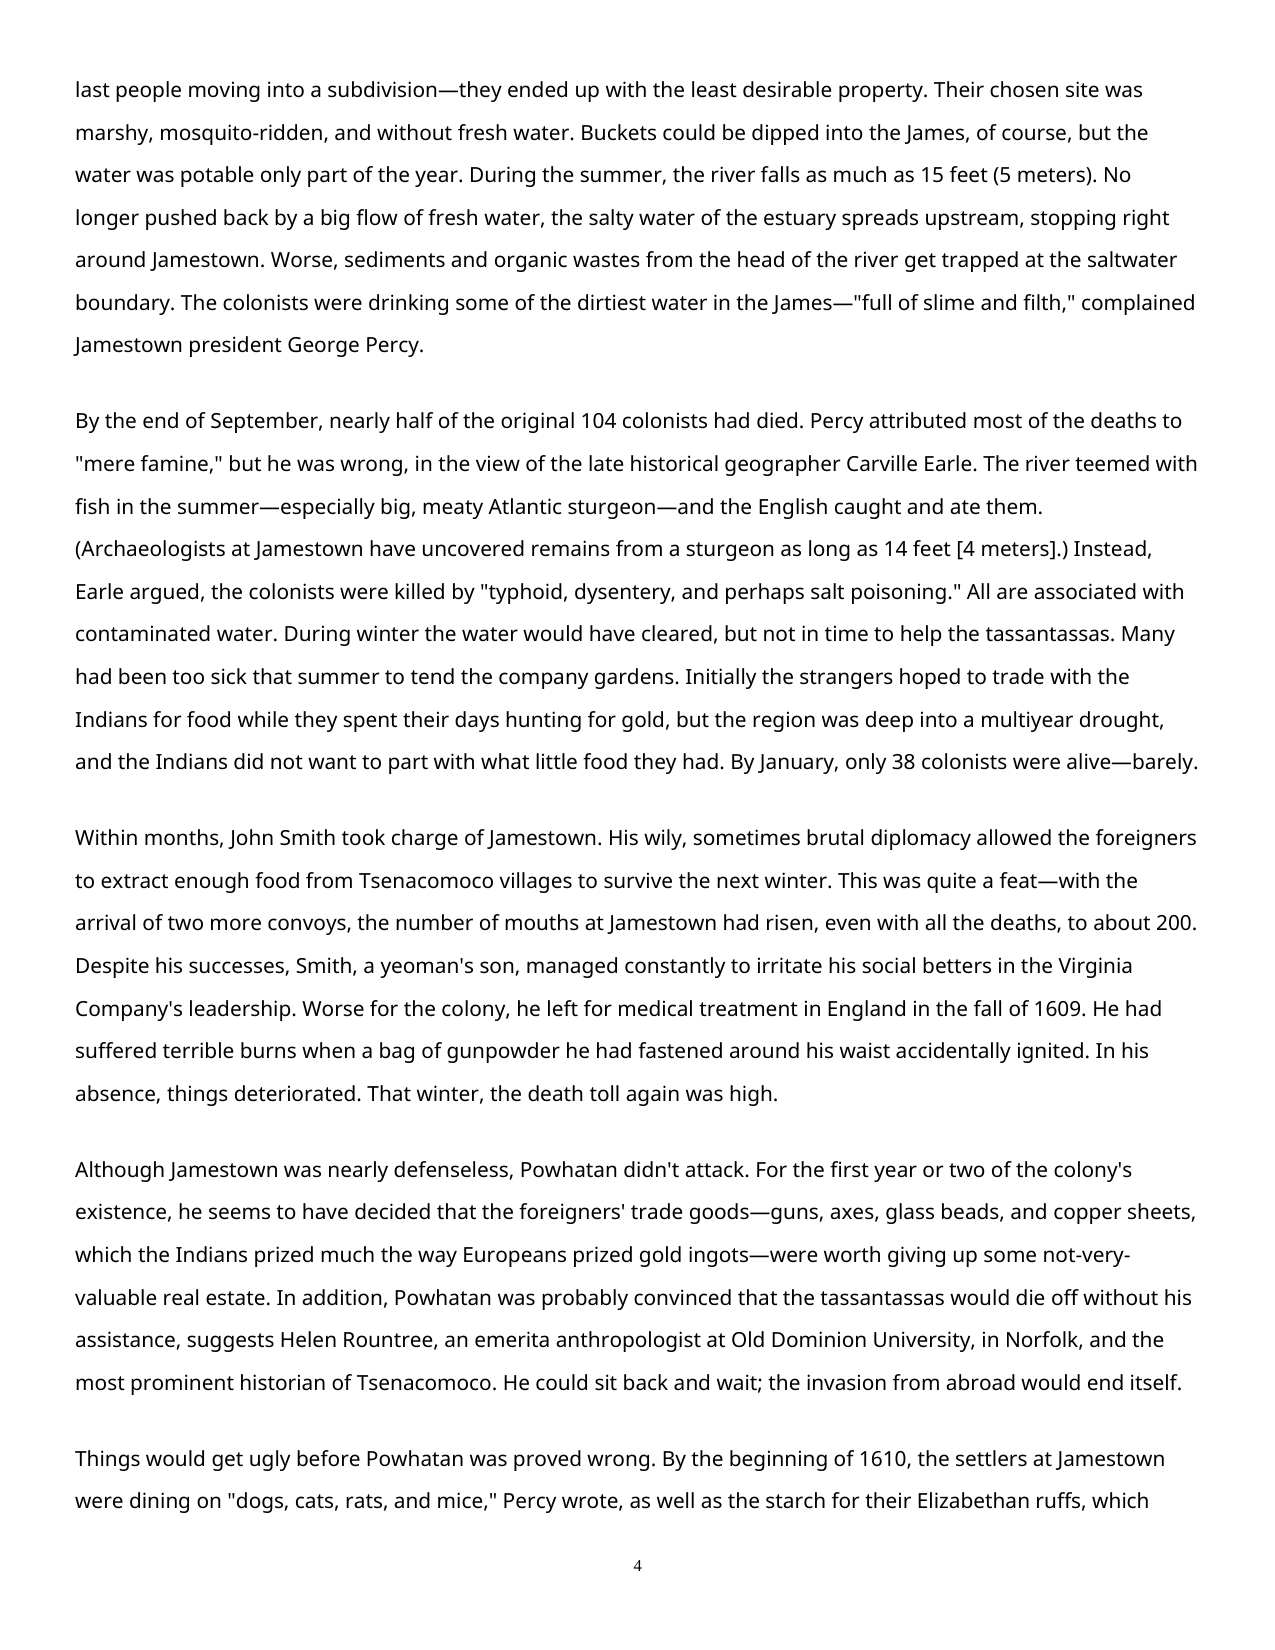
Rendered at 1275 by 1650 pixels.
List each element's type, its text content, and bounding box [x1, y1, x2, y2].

text By the end of September, nearly half of the original 104 colonists had died. Percy attributed most of the deaths to "mere famine," but he was wrong, in the view of the late historical geographer Carville Earle. The river teemed with fish in the summer—especially big, meaty Atlantic sturgeon—and the English caught and ate them. (Archaeologists at Jamestown have uncovered remains from a sturgeon as long as 14 feet [4 meters].) Instead, Earle argued, the colonists were killed by "typhoid, dysentery, and perhaps salt poisoning." All are associated with contaminated water. During winter the water would have cleared, but not in time to help the tassantassas. Many had been too sick that summer to tend the company gardens. Initially the strangers hoped to trade with the Indians for food while they spent their days hunting for gold, but the region was deep into a multiyear drought, and the Indians did not want to part with what little food they had. By January, only 38 colonists were alive—barely. [75, 407, 1200, 776]
text Although Jamestown was nearly defenseless, Powhatan didn't attack. For the first year or two of the colony's existence, he seems to have decided that the foreigners' trade goods—guns, axes, glass beads, and copper sheets, which the Indians prized much the way Europeans prized gold ingots—were worth giving up some not-very-valuable real estate. In addition, Powhatan was probably convinced that the tassantassas would die off without his assistance, suggests Helen Rountree, an emerita anthropologist at Old Dominion University, in Norfolk, and the most prominent historian of Tsenacomoco. He could sit back and wait; the invasion from abroad would end itself. [75, 1155, 1200, 1396]
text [75, 75, 1200, 359]
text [75, 1444, 1200, 1515]
text Within months, John Smith took charge of Jamestown. His wily, sometimes brutal diplomacy allowed the foreigners to extract enough food from Tsenacomoco villages to survive the next winter. This was quite a feat—with the arrival of two more convoys, the number of mouths at Jamestown had risen, even with all the deaths, to about 200. Despite his successes, Smith, a yeoman's son, managed constantly to irritate his social betters in the Virginia Company's leadership. Worse for the colony, he left for medical treatment in England in the fall of 1609. He had suffered terrible burns when a bag of gunpowder he had fastened around his waist accidentally ignited. In his absence, things deteriorated. That winter, the death toll again was high. [75, 823, 1200, 1107]
